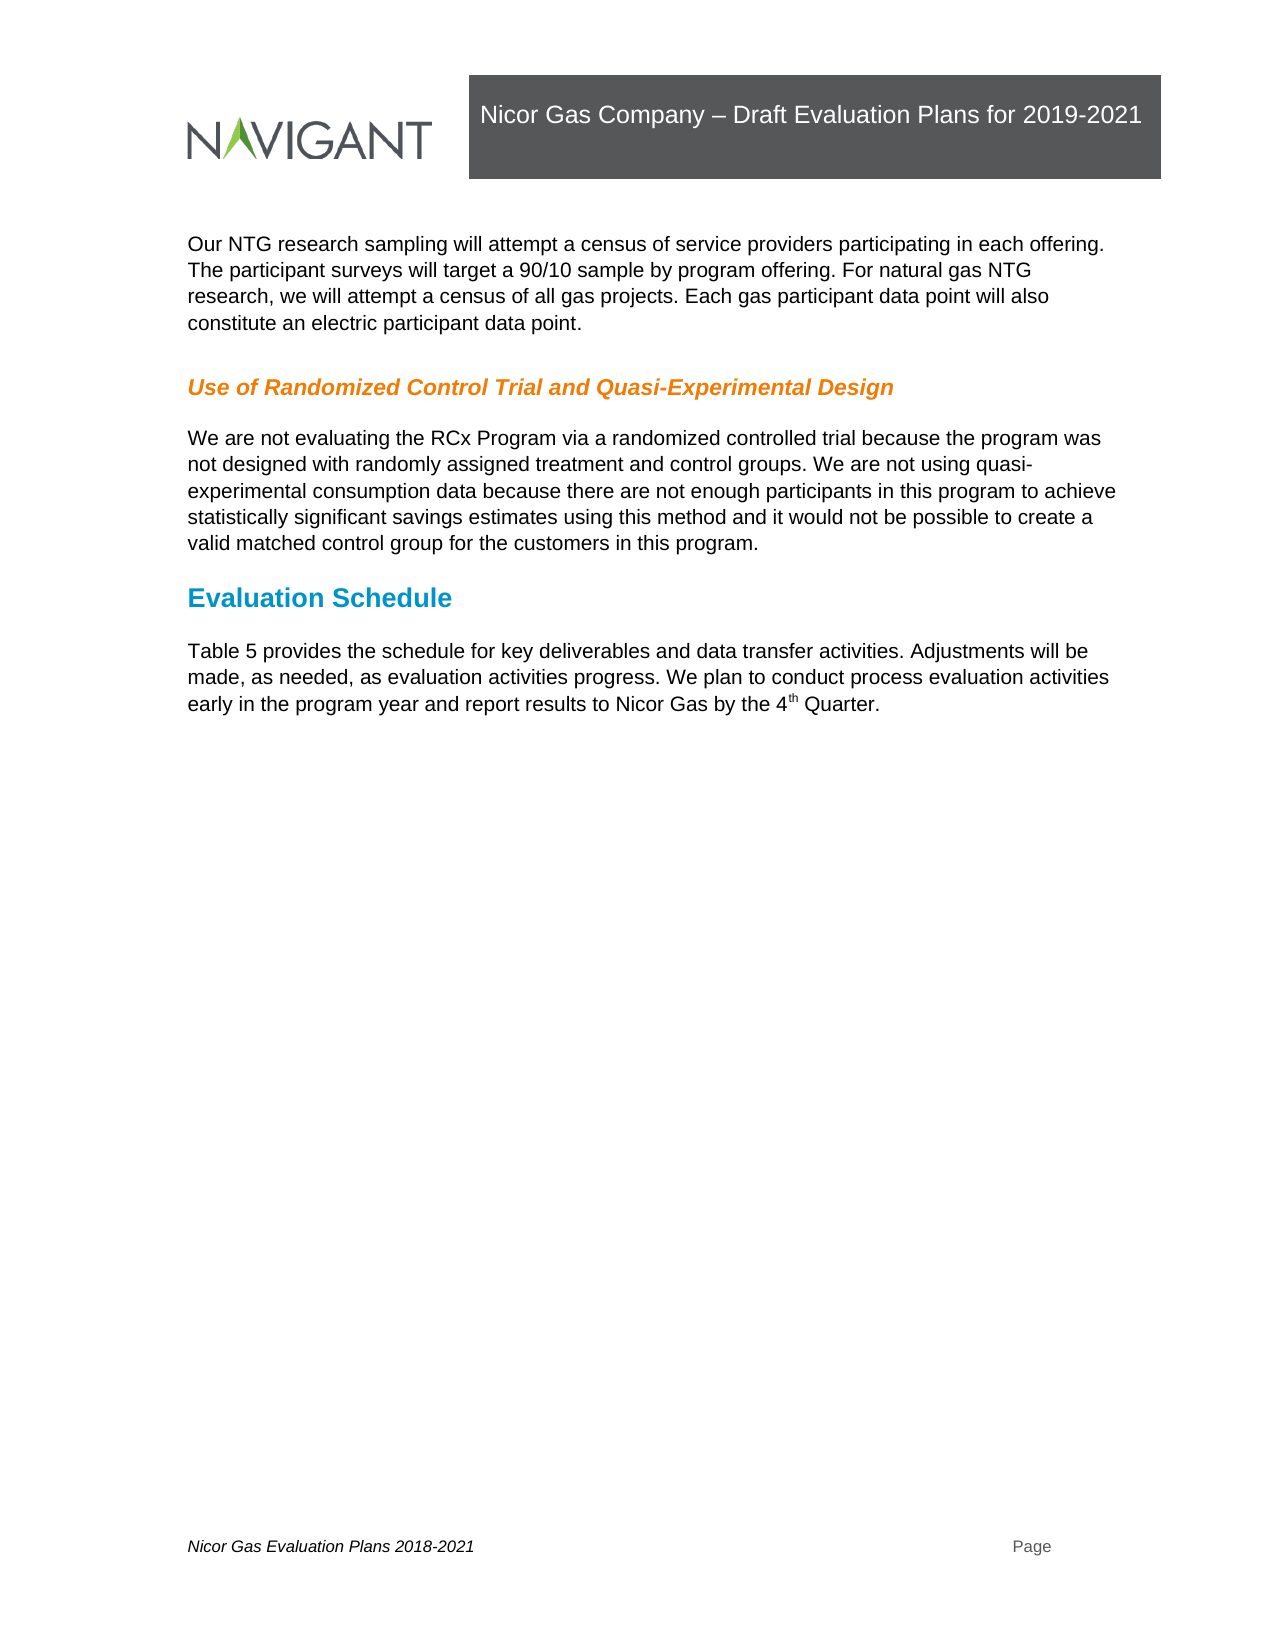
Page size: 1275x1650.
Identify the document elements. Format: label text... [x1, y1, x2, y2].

subtitle Evaluation Schedule [187, 582, 1125, 614]
text Table 5 provides the schedule for key deliverables and data transfer activities. Adjustments will be made, as needed, as evaluation activities progress. We plan to conduct process evaluation activities early in the program year and report results to Nicor Gas by the 4th Quarter. [187, 639, 1125, 715]
text Our NTG research sampling will attempt a census of service providers participating in each offering. The participant surveys will target a 90/10 sample by program offering. For natural gas NTG research, we will attempt a census of all gas projects. Each gas participant data point will also constitute an electric participant data point. [187, 231, 1125, 334]
text We are not evaluating the RCx Program via a randomized controlled trial because the program was not designed with randomly assigned treatment and control groups. We are not using quasi-experimental consumption data because there are not enough participants in this program to achieve statistically significant savings estimates using this method and it would not be possible to create a valid matched control group for the customers in this program. [187, 426, 1125, 555]
subtitle Use of Randomized Control Trial and Quasi-Experimental Design [187, 374, 1125, 401]
